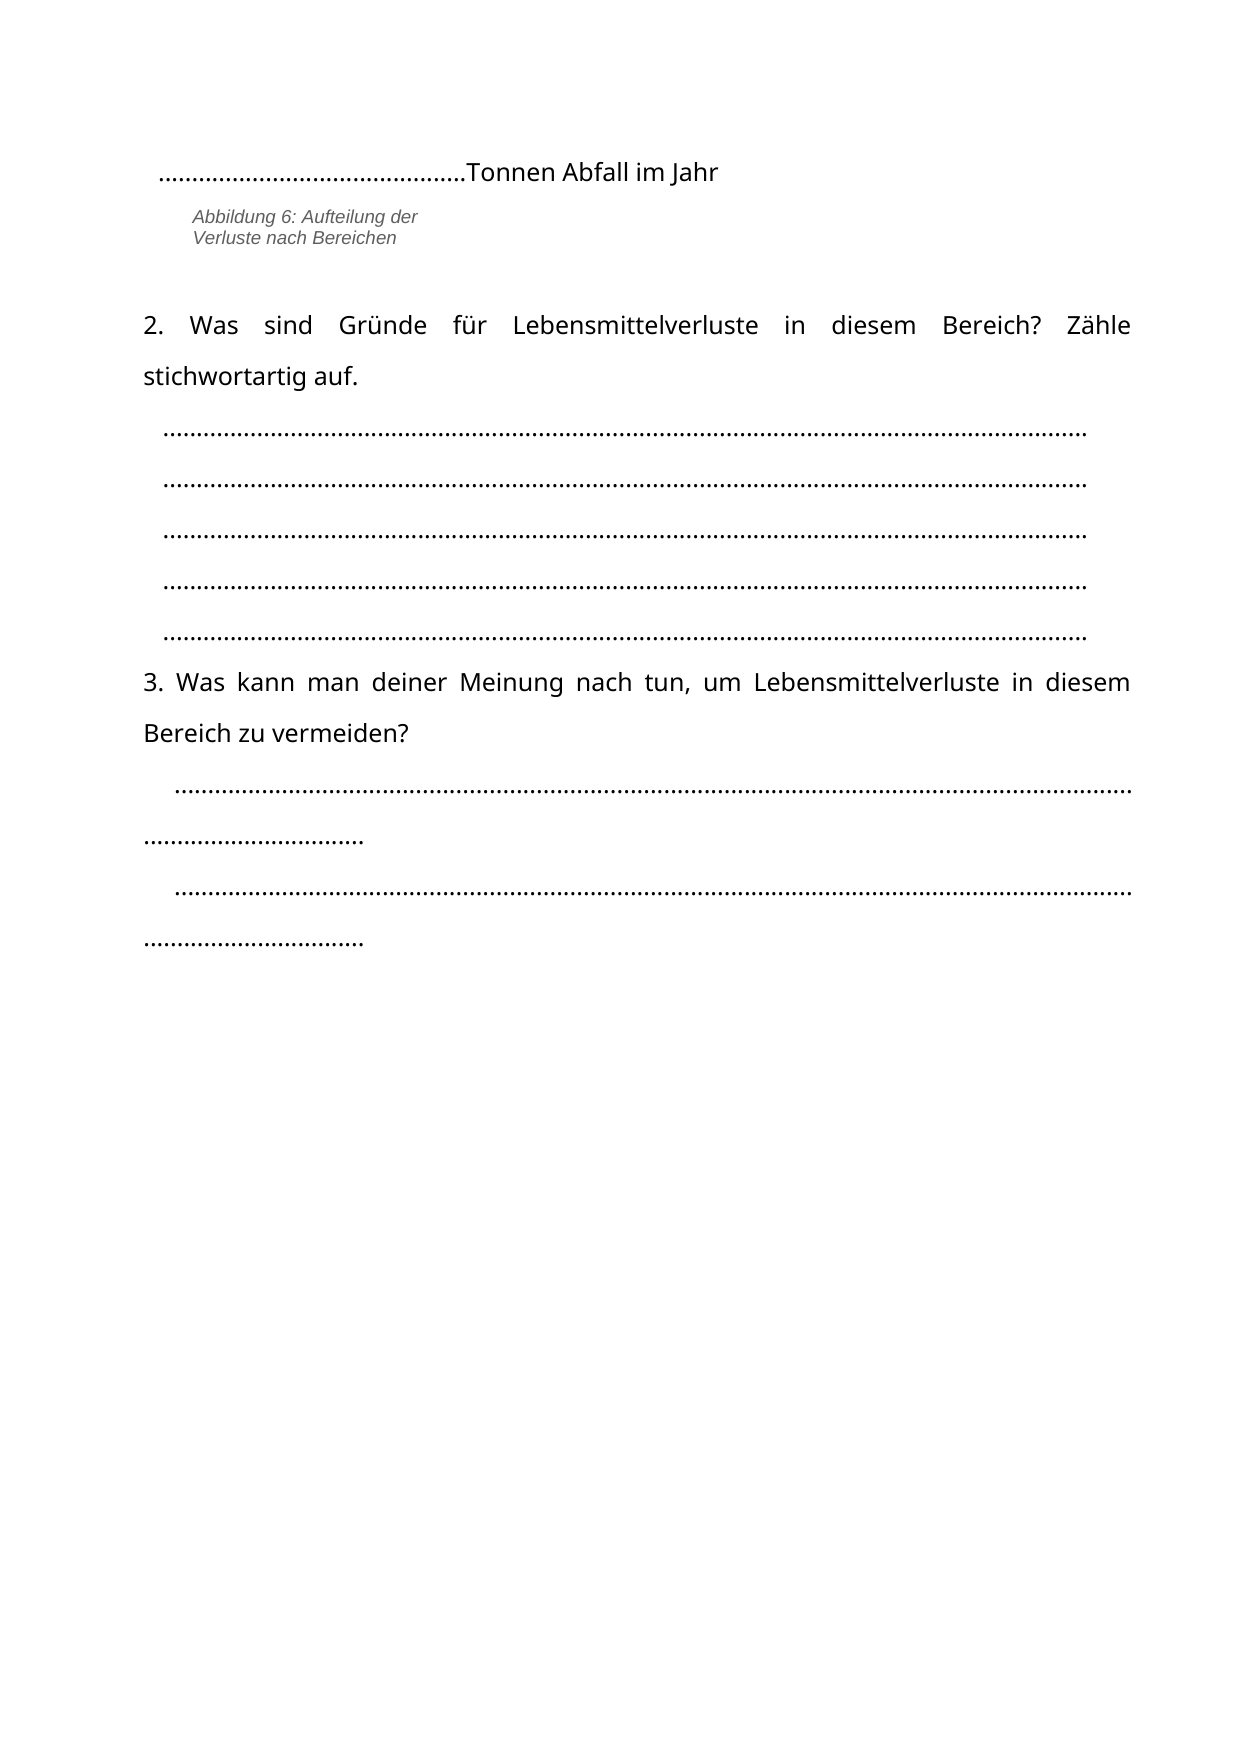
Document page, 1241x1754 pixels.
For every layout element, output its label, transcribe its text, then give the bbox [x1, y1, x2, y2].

text 2. Was sind Gründe für Lebensmittelverluste in diesem Bereich? Zähle stichwortartig auf. [143, 307, 1132, 393]
text ................................................................................................................................................................................ [143, 869, 1132, 954]
text ................................................................................................................................................................................ [143, 767, 1132, 852]
text .......................................................................................................................................... [143, 563, 1132, 597]
text 3. Was kann man deiner Meinung nach tun, um Lebensmittelverluste in diesem Bereich zu vermeiden? [143, 665, 1132, 750]
text .......................................................................................................................................... [143, 461, 1132, 495]
text ..............................................Tonnen Abfall im Jahr [158, 154, 1132, 188]
text .......................................................................................................................................... [143, 614, 1132, 648]
text .......................................................................................................................................... [143, 512, 1132, 546]
text .......................................................................................................................................... [143, 409, 1132, 444]
